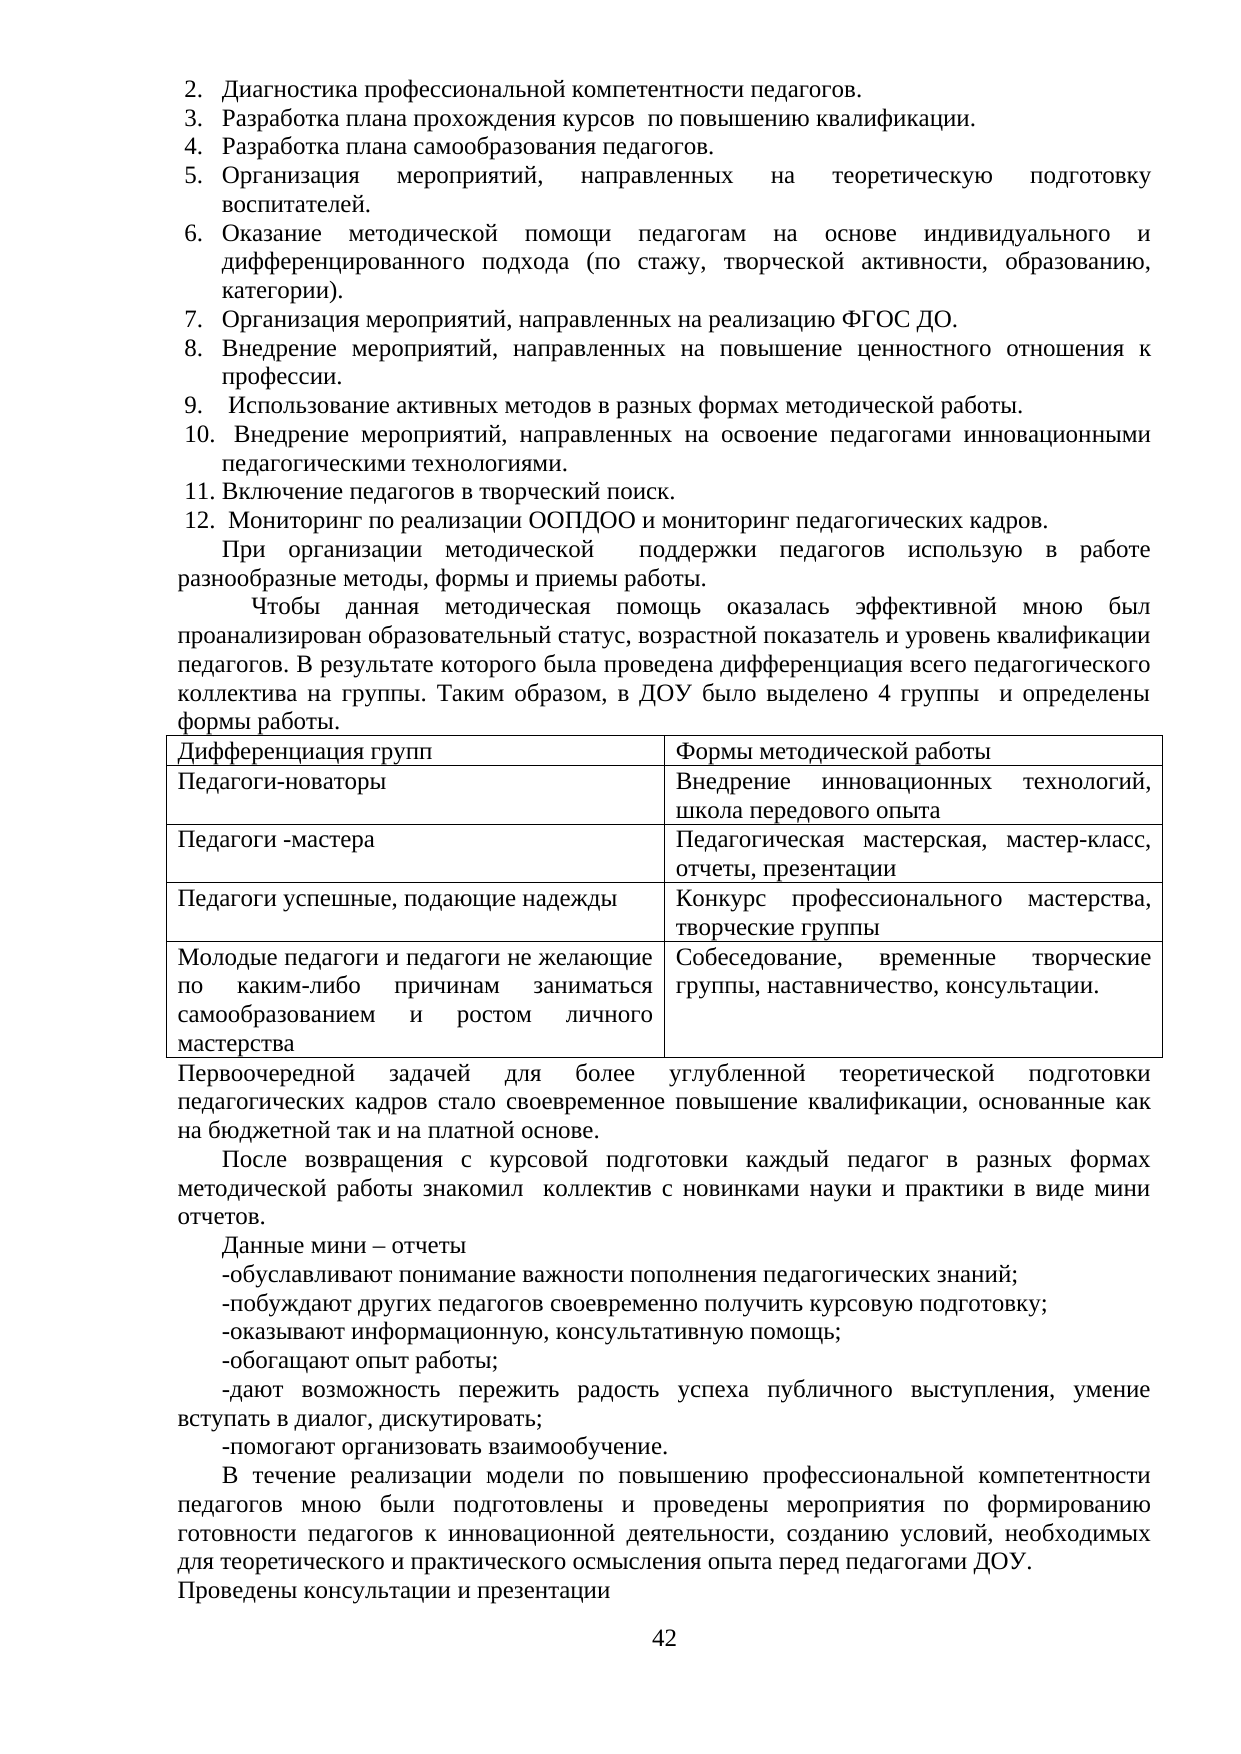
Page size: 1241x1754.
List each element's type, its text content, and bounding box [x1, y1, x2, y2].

list В течение реализации модели по повышению профессиональной компетентности педагогов мною были подготовлены и проведены мероприятия по формированию готовности педагогов к инновационной деятельности, созданию условий, необходимых для теоретического и практического осмысления опыта перед педагогами ДОУ. [177, 1460, 1152, 1575]
list Включение педагогов в творческий поиск. [184, 476, 1152, 505]
text Чтобы данная методическая помощь оказалась эффективной мною был проанализирован образовательный статус, возрастной показатель и уровень квалификации педагогов. В результате которого была проведена дифференциация всего педагогического коллектива на группы. Таким образом, в ДОУ было выделено 4 группы и определены формы работы. [177, 591, 1152, 735]
list Оказание методической помощи педагогам на основе индивидуального и дифференцированного подхода (по стажу, творческой активности, образованию, категории). [184, 218, 1152, 304]
table_cell Педагоги-новаторы [167, 766, 664, 823]
text Первоочередной задачей для более углубленной теоретической подготовки педагогических кадров стало своевременное повышение квалификации, основанные как на бюджетной так и на платной основе. [177, 1058, 1152, 1144]
list После возвращения с курсовой подготовки каждый педагог в разных формах методической работы знакомил коллектив с новинками науки и практики в виде мини отчетов. [177, 1144, 1152, 1230]
list Разработка плана прохождения курсов по повышению квалификации. [184, 103, 1152, 131]
list Внедрение мероприятий, направленных на освоение педагогами инновационными педагогическими технологиями. [184, 419, 1152, 476]
list Организация мероприятий, направленных на реализацию ФГОС ДО. [184, 304, 1152, 333]
table_cell Молодые педагоги и педагоги не желающие по каким-либо причинам заниматься самообразованием и ростом личного мастерства [167, 942, 664, 1057]
list Внедрение мероприятий, направленных на повышение ценностного отношения к профессии. [184, 333, 1152, 390]
table_header Дифференциация групп [167, 736, 664, 765]
table_cell Собеседование, временные творческие группы, наставничество, консультации. [665, 942, 1162, 1057]
list -помогают организовать взаимообучение. [177, 1431, 1152, 1460]
table_cell Педагогическая мастерская, мастер-класс, отчеты, презентации [665, 825, 1162, 882]
list Разработка плана самообразования педагогов. [184, 131, 1152, 160]
list -оказывают информационную, консультативную помощь; [177, 1316, 1152, 1345]
text Проведены консультации и презентации [177, 1575, 1152, 1604]
list Использование активных методов в разных формах методической работы. [184, 390, 1152, 419]
table_header Формы методической работы [665, 736, 1162, 765]
list -побуждают других педагогов своевременно получить курсовую подготовку; [177, 1288, 1152, 1316]
list Организация мероприятий, направленных на теоретическую подготовку воспитателей. [184, 160, 1152, 218]
list -обогащают опыт работы; [177, 1345, 1152, 1374]
list Диагностика профессиональной компетентности педагогов. [184, 74, 1152, 103]
text При организации методической поддержки педагогов использую в работе разнообразные методы, формы и приемы работы. [177, 534, 1152, 591]
table_cell Педагоги -мастера [167, 825, 664, 882]
list Мониторинг по реализации ООПДОО и мониторинг педагогических кадров. [184, 505, 1152, 534]
table_cell Конкурс профессионального мастерства, творческие группы [665, 883, 1162, 941]
list -обуславливают понимание важности пополнения педагогических знаний; [177, 1259, 1152, 1288]
list -дают возможность пережить радость успеха публичного выступления, умение вступать в диалог, дискутировать; [177, 1374, 1152, 1431]
list Данные мини – отчеты [177, 1230, 1152, 1259]
table_cell Педагоги успешные, подающие надежды [167, 883, 664, 941]
table_cell Внедрение инновационных технологий, школа передового опыта [665, 766, 1162, 823]
